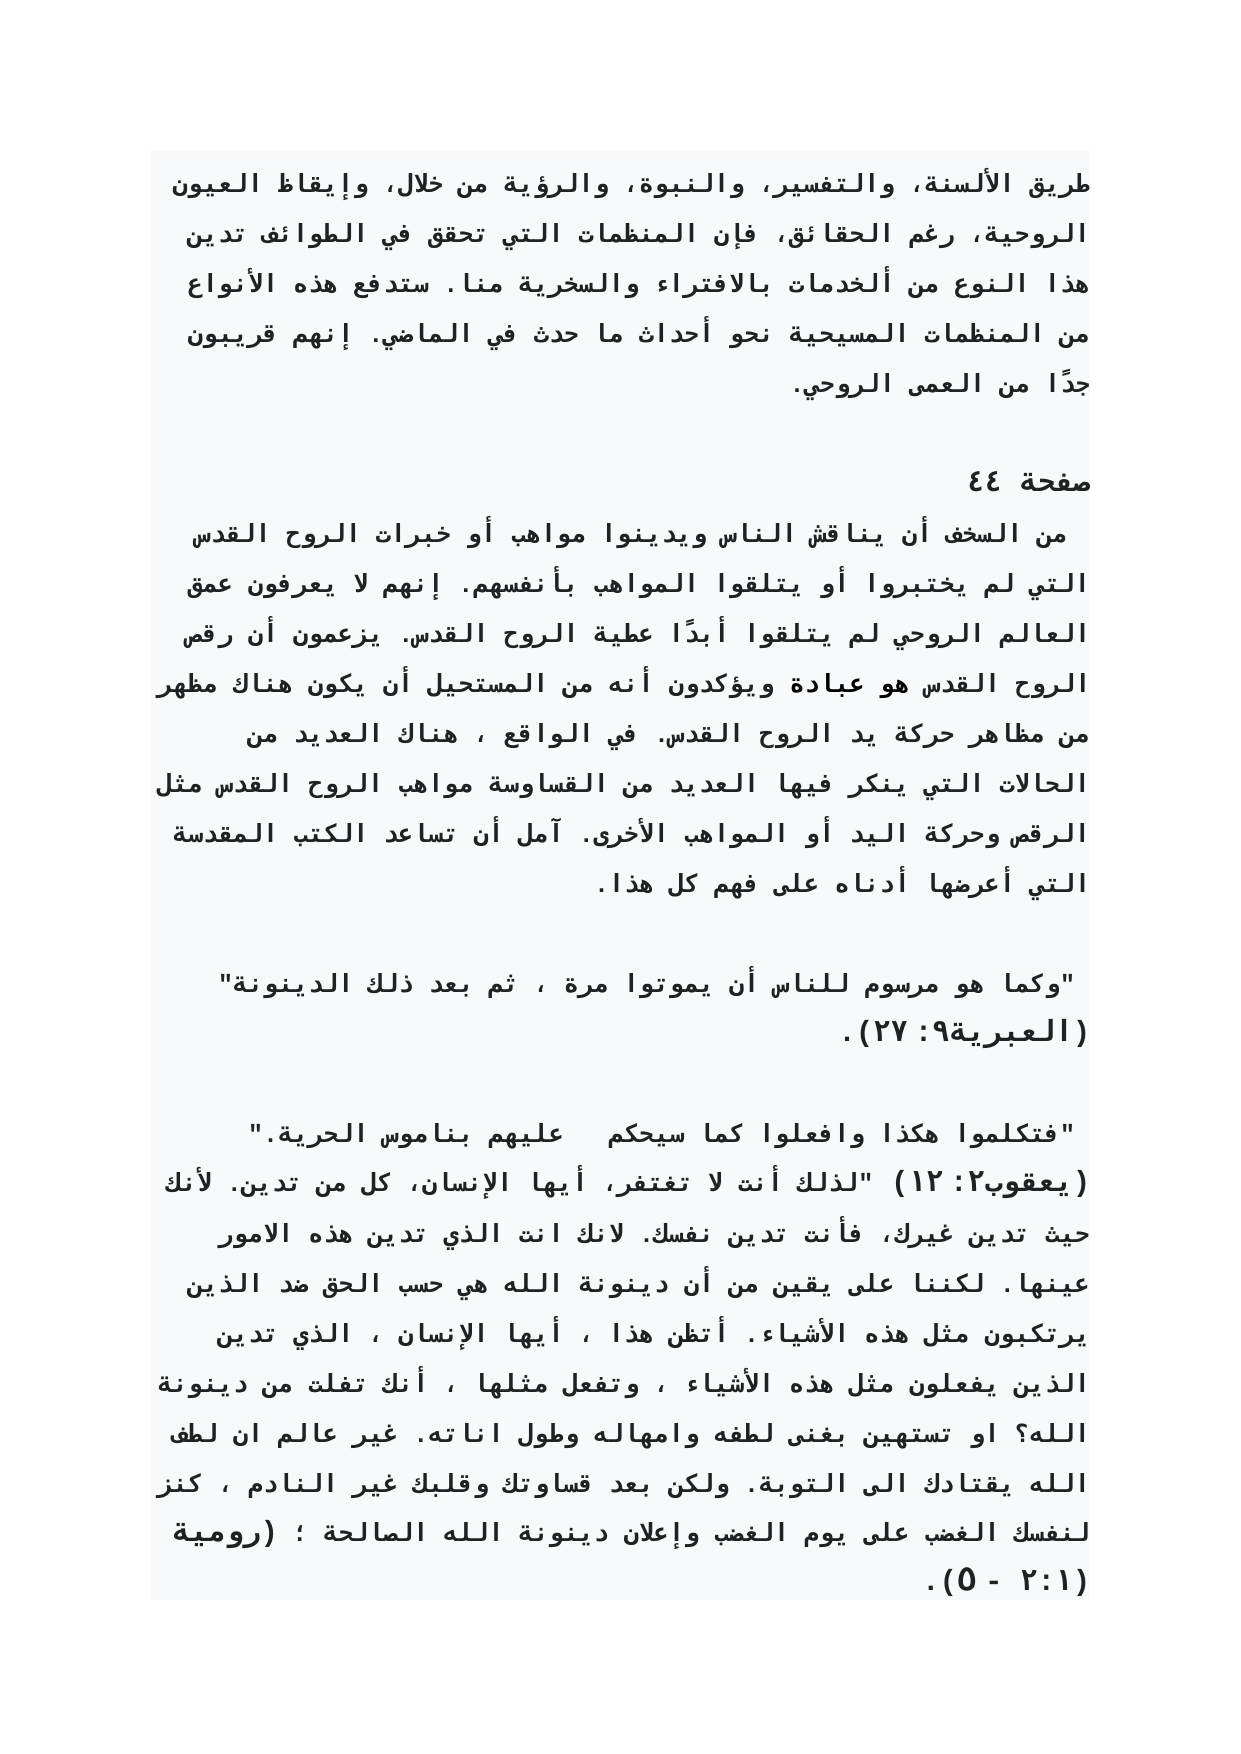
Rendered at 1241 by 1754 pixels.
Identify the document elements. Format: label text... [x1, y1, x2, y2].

text "وكما هو مرسوم للناس أن يموتوا مرة ، ثم بعد ذلك الدينونة" (العبرية٩: ٢٧). [150, 950, 1090, 1050]
text صفحة ٤٤ [150, 450, 1090, 500]
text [150, 150, 1090, 400]
text من السخف أن يناقش الناس ويدينوا مواهب أو خبرات الروح القدس التي لم يختبروا أو يتلقوا المواهب بأنفسهم. إنهم لا يعرفون عمق العالم الروحي لم يتلقوا أبدًا عطية الروح القدس. يزعمون أن رقص الروح القدس هو عبادة ويؤكدون أنه من المستحيل أن يكون هناك مظهر من مظاهر حركة يد الروح القدس. في الواقع ، هناك العديد من الحالات التي ينكر فيها العديد من القساوسة مواهب الروح القدس مثل الرقص وحركة اليد أو المواهب الأخرى. آمل أن تساعد الكتب المقدسة التي أعرضها أدناه على فهم كل هذا. [150, 500, 1090, 900]
text "فتكلموا هكذا وافعلوا كما سيحكم عليهم بناموس الحرية." (يعقوب٢: ١٢) "لذلك أنت لا تغتفر، أيها الإنسان، كل من تدين. لأنك حيث تدين غيرك، فأنت تدين نفسك. لانك انت الذي تدين هذه الامور عينها. لكننا على يقين من أن دينونة الله هي حسب الحق ضد الذين يرتكبون مثل هذه الأشياء. أتظن هذا ، أيها الإنسان ، الذي تدين الذين يفعلون مثل هذه الأشياء ، وتفعل مثلها ، أنك تفلت من دينونة الله؟ او تستهين بغنى لطفه وامهاله وطول اناته. غير عالم ان لطف الله يقتادك الى التوبة. ولكن بعد قساوتك وقلبك غير النادم ، كنز لنفسك الغضب على يوم الغضب وإعلان دينونة الله الصالحة ؛ (رومية (٢:١ - ٥). [150, 1100, 1090, 1600]
